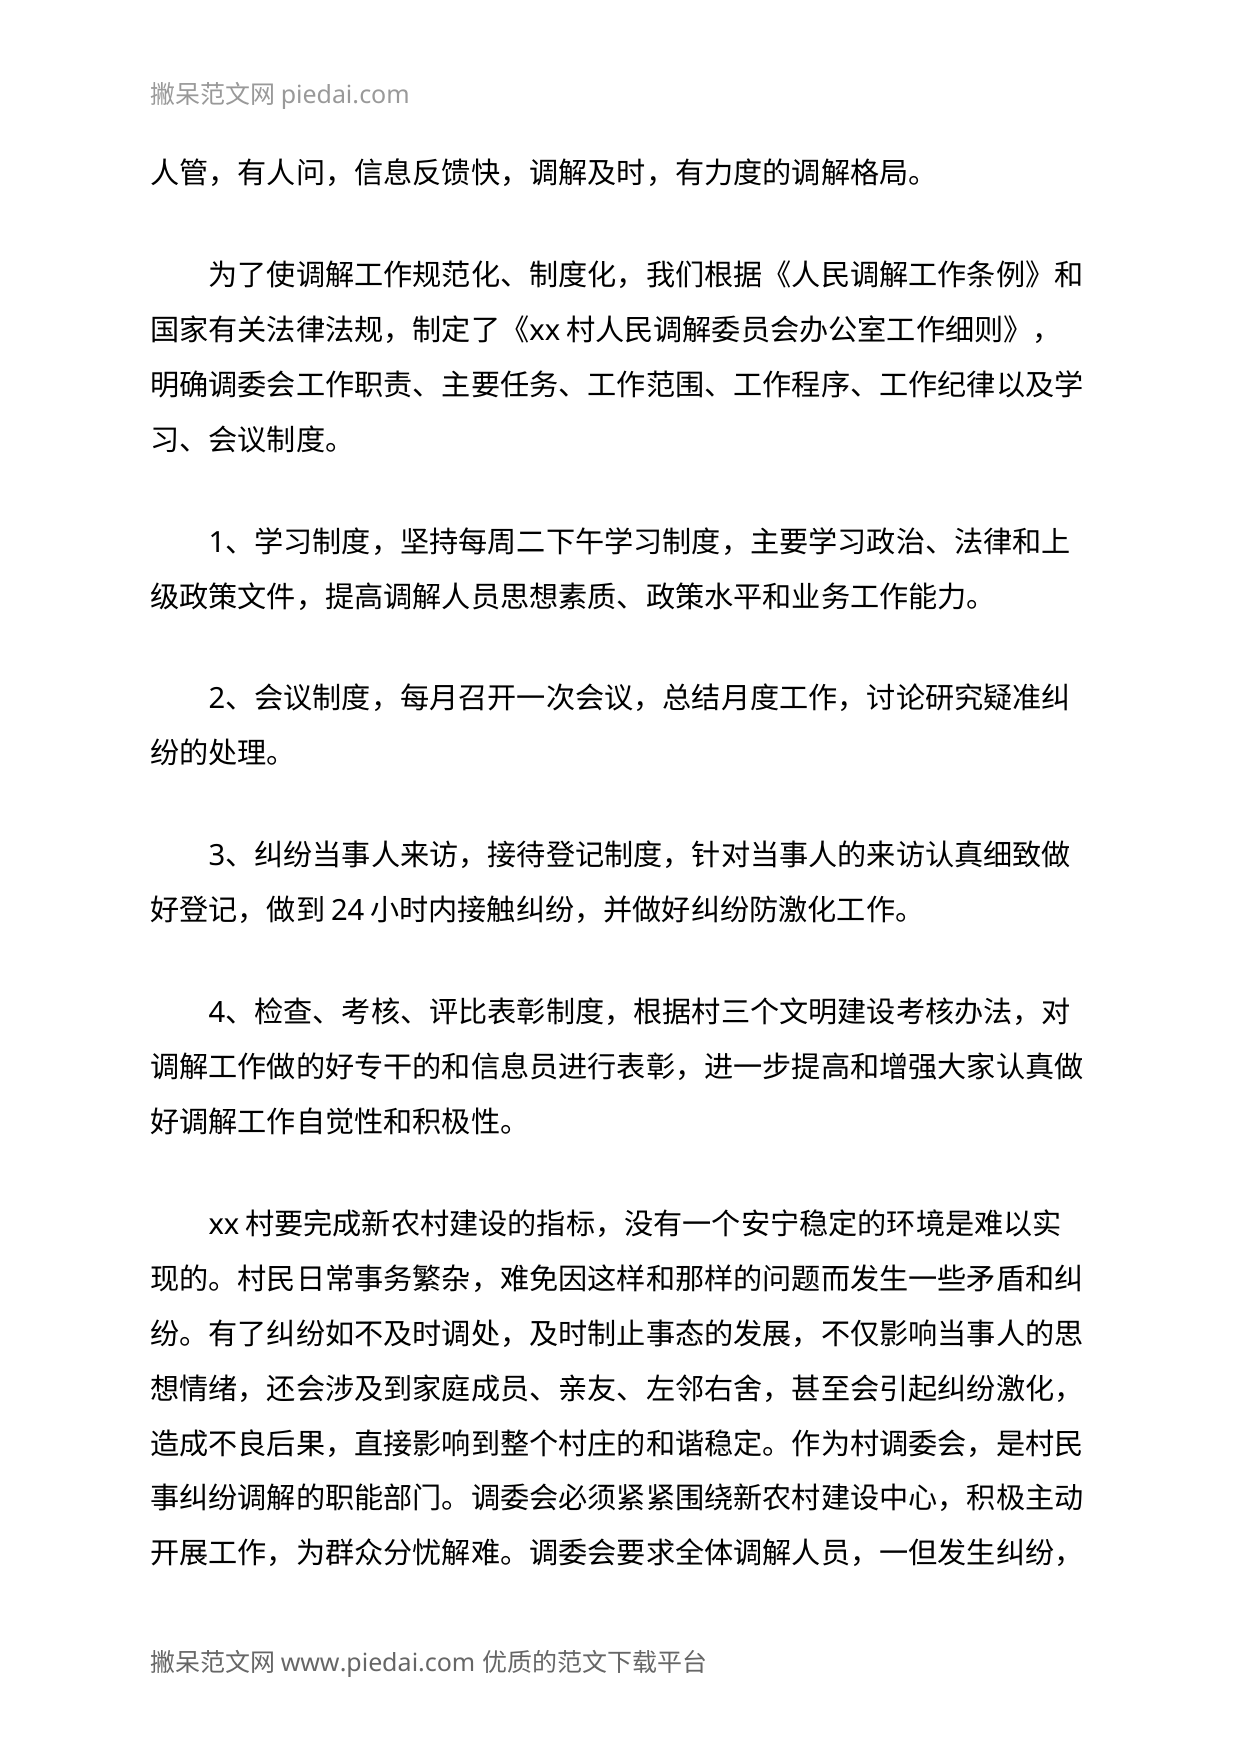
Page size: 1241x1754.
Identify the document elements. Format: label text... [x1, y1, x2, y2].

text 1、学习制度，坚持每周二下午学习制度，主要学习政治、法律和上级政策文件，提高调解人员思想素质、政策水平和业务工作能力。 [150, 518, 1090, 616]
text 4、检查、考核、评比表彰制度，根据村三个文明建设考核办法，对调解工作做的好专干的和信息员进行表彰，进一步提高和增强大家认真做好调解工作自觉性和积极性。 [150, 989, 1090, 1141]
text 为了使调解工作规范化、制度化，我们根据《人民调解工作条例》和国家有关法律法规，制定了《xx村人民调解委员会办公室工作细则》，明确调委会工作职责、主要任务、工作范围、工作程序、工作纪律以及学习、会议制度。 [150, 252, 1090, 459]
text 3、纠纷当事人来访，接待登记制度，针对当事人的来访认真细致做好登记，做到24小时内接触纠纷，并做好纠纷防激化工作。 [150, 832, 1090, 929]
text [150, 150, 1090, 192]
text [150, 1201, 1090, 1572]
text 2、会议制度，每月召开一次会议，总结月度工作，讨论研究疑准纠纷的处理。 [150, 675, 1090, 772]
